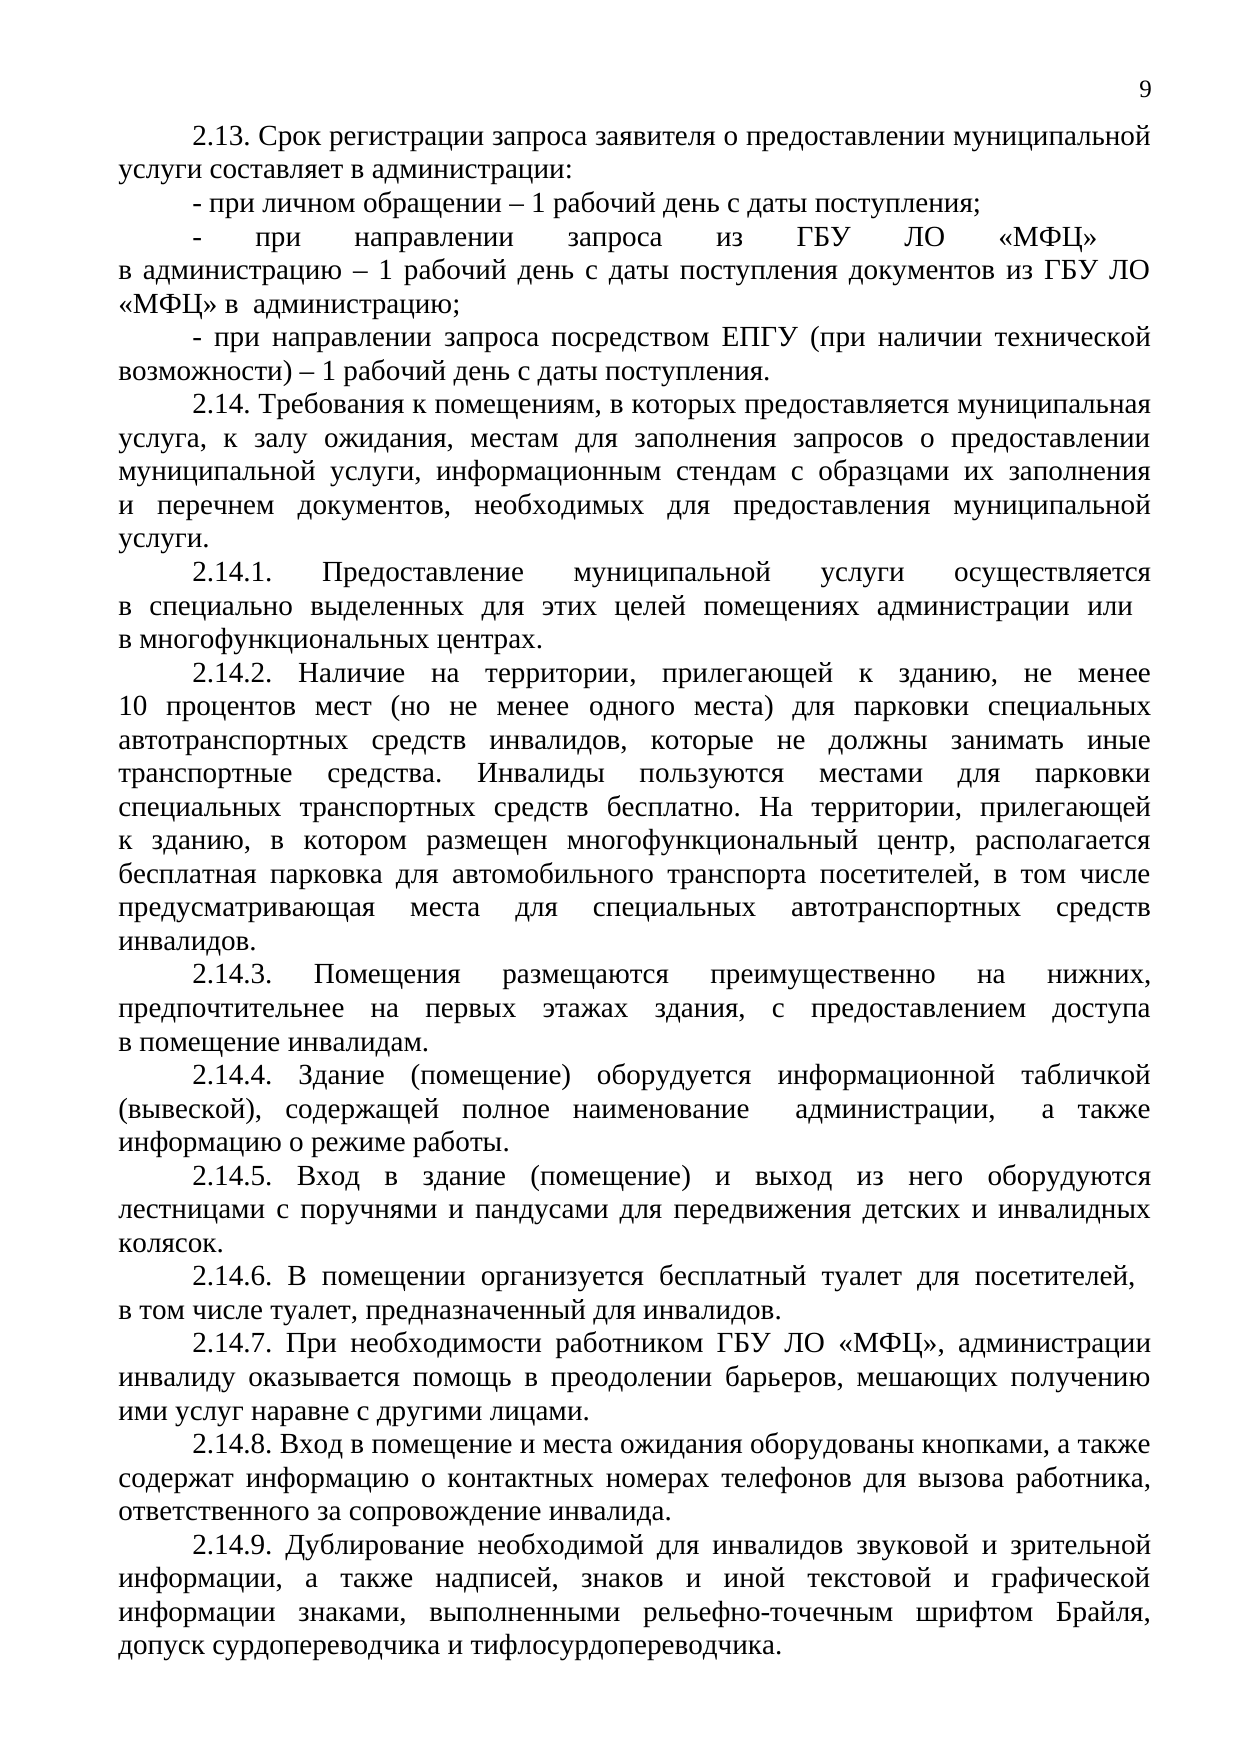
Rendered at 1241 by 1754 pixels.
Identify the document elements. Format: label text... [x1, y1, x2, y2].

title - при направлении запроса из ГБУ ЛО «МФЦ» в администрацию – 1 рабочий день с даты поступления документов из ГБУ ЛО «МФЦ» в администрацию; [118, 219, 1152, 319]
text 2.14.8. Вход в помещение и места ожидания оборудованы кнопками, а также содержат информацию о контактных номерах телефонов для вызова работника, ответственного за сопровождение инвалида. [118, 1426, 1152, 1527]
title - при личном обращении – 1 рабочий день с даты поступления; [118, 185, 1152, 219]
text 2.14.2. Наличие на территории, прилегающей к зданию, не менее 10 процентов мест (но не менее одного места) для парковки специальных автотранспортных средств инвалидов, которые не должны занимать иные транспортные средства. Инвалиды пользуются местами для парковки специальных транспортных средств бесплатно. На территории, прилегающей к зданию, в котором размещен многофункциональный центр, располагается бесплатная парковка для автомобильного транспорта посетителей, в том числе предусматривающая места для специальных автотранспортных средств инвалидов. [118, 655, 1152, 957]
title 2.14. Требования к помещениям, в которых предоставляется муниципальная услуга, к залу ожидания, местам для заполнения запросов о предоставлении муниципальной услуги, информационным стендам с образцами их заполнения и перечнем документов, необходимых для предоставления муниципальной услуги. [118, 386, 1152, 554]
text 2.14.3. Помещения размещаются преимущественно на нижних, предпочтительнее на первых этажах здания, с предоставлением доступа в помещение инвалидам. [118, 957, 1152, 1057]
text 2.14.7. При необходимости работником ГБУ ЛО «МФЦ», администрации инвалиду оказывается помощь в преодолении барьеров, мешающих получению ими услуг наравне с другими лицами. [118, 1326, 1152, 1426]
title - при направлении запроса посредством ЕПГУ (при наличии технической возможности) – 1 рабочий день с даты поступления. [118, 319, 1152, 386]
title 2.13. Срок регистрации запроса заявителя о предоставлении муниципальной услуги составляет в администрации: [118, 118, 1152, 185]
text 2.14.4. Здание (помещение) оборудуется информационной табличкой (вывеской), содержащей полное наименование администрации, а также информацию о режиме работы. [118, 1057, 1152, 1158]
text 2.14.5. Вход в здание (помещение) и выход из него оборудуются лестницами с поручнями и пандусами для передвижения детских и инвалидных колясок. [118, 1158, 1152, 1258]
text 2.14.1. Предоставление муниципальной услуги осуществляется в специально выделенных для этих целей помещениях администрации или в многофункциональных центрах. [118, 554, 1152, 655]
text 2.14.9. Дублирование необходимой для инвалидов звуковой и зрительной информации, а также надписей, знаков и иной текстовой и графической информации знаками, выполненными рельефно-точечным шрифтом Брайля, допуск сурдопереводчика и тифлосурдопереводчика. [118, 1527, 1152, 1661]
text 2.14.6. В помещении организуется бесплатный туалет для посетителей, в том числе туалет, предназначенный для инвалидов. [118, 1258, 1152, 1326]
